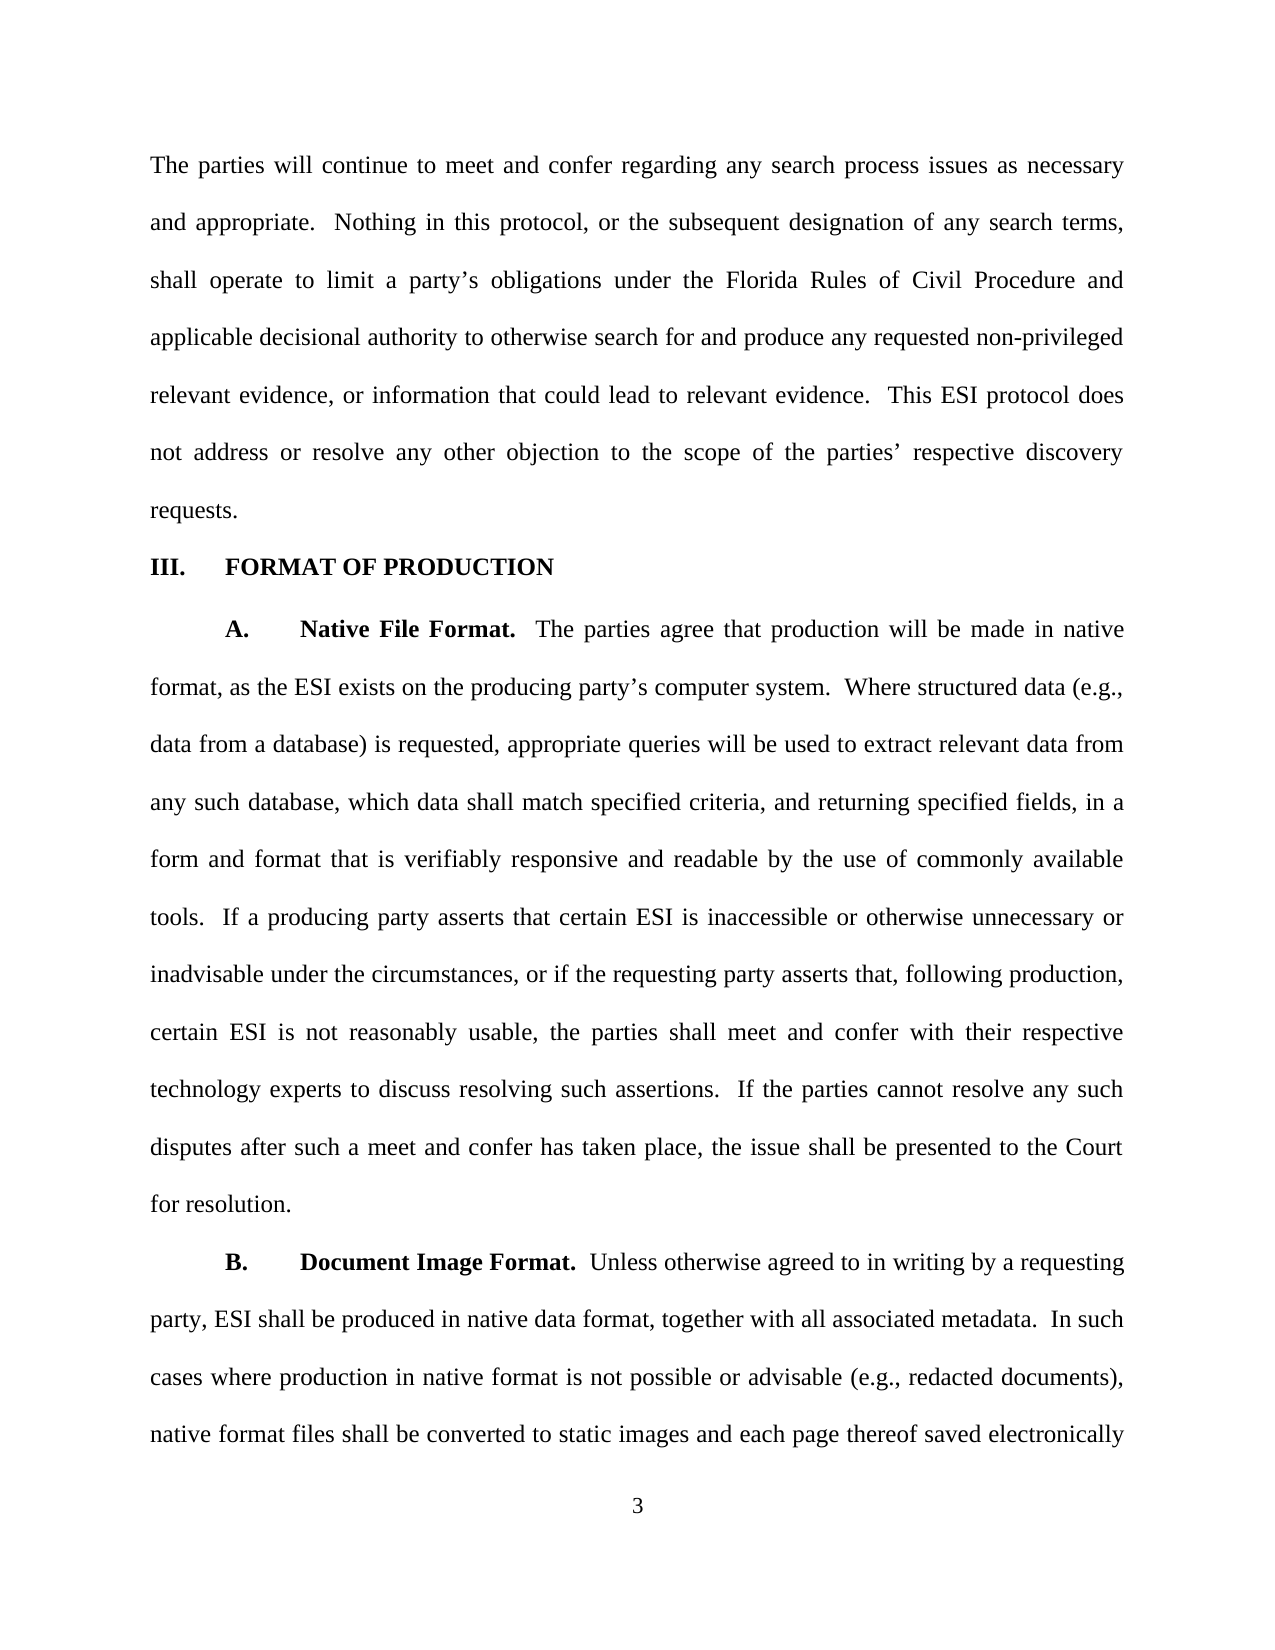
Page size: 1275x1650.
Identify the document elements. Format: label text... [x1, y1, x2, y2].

text The parties will continue to meet and confer regarding any search process issues as necessary and appropriate. Nothing in this protocol, or the subsequent designation of any search terms, shall operate to limit a party’s obligations under the Florida Rules of Civil Procedure and applicable decisional authority to otherwise search for and produce any requested non-privileged relevant evidence, or information that could lead to relevant evidence. This ESI protocol does not address or resolve any other objection to the scope of the parties’ respective discovery requests. [150, 150, 1125, 524]
list Native File Format. The parties agree that production will be made in native format, as the ESI exists on the producing party’s computer system. Where structured data (e.g., data from a database) is requested, appropriate queries will be used to extract relevant data from any such database, which data shall match specified criteria, and returning specified fields, in a form and format that is verifiably responsive and readable by the use of commonly available tools. If a producing party asserts that certain ESI is inaccessible or otherwise unnecessary or inadvisable under the circumstances, or if the requesting party asserts that, following production, certain ESI is not reasonably usable, the parties shall meet and confer with their respective technology experts to discuss resolving such assertions. If the parties cannot resolve any such disputes after such a meet and confer has taken place, the issue shall be presented to the Court for resolution. [150, 614, 1125, 1218]
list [150, 1247, 1125, 1448]
list FORMAT OF PRODUCTION [150, 552, 1125, 581]
